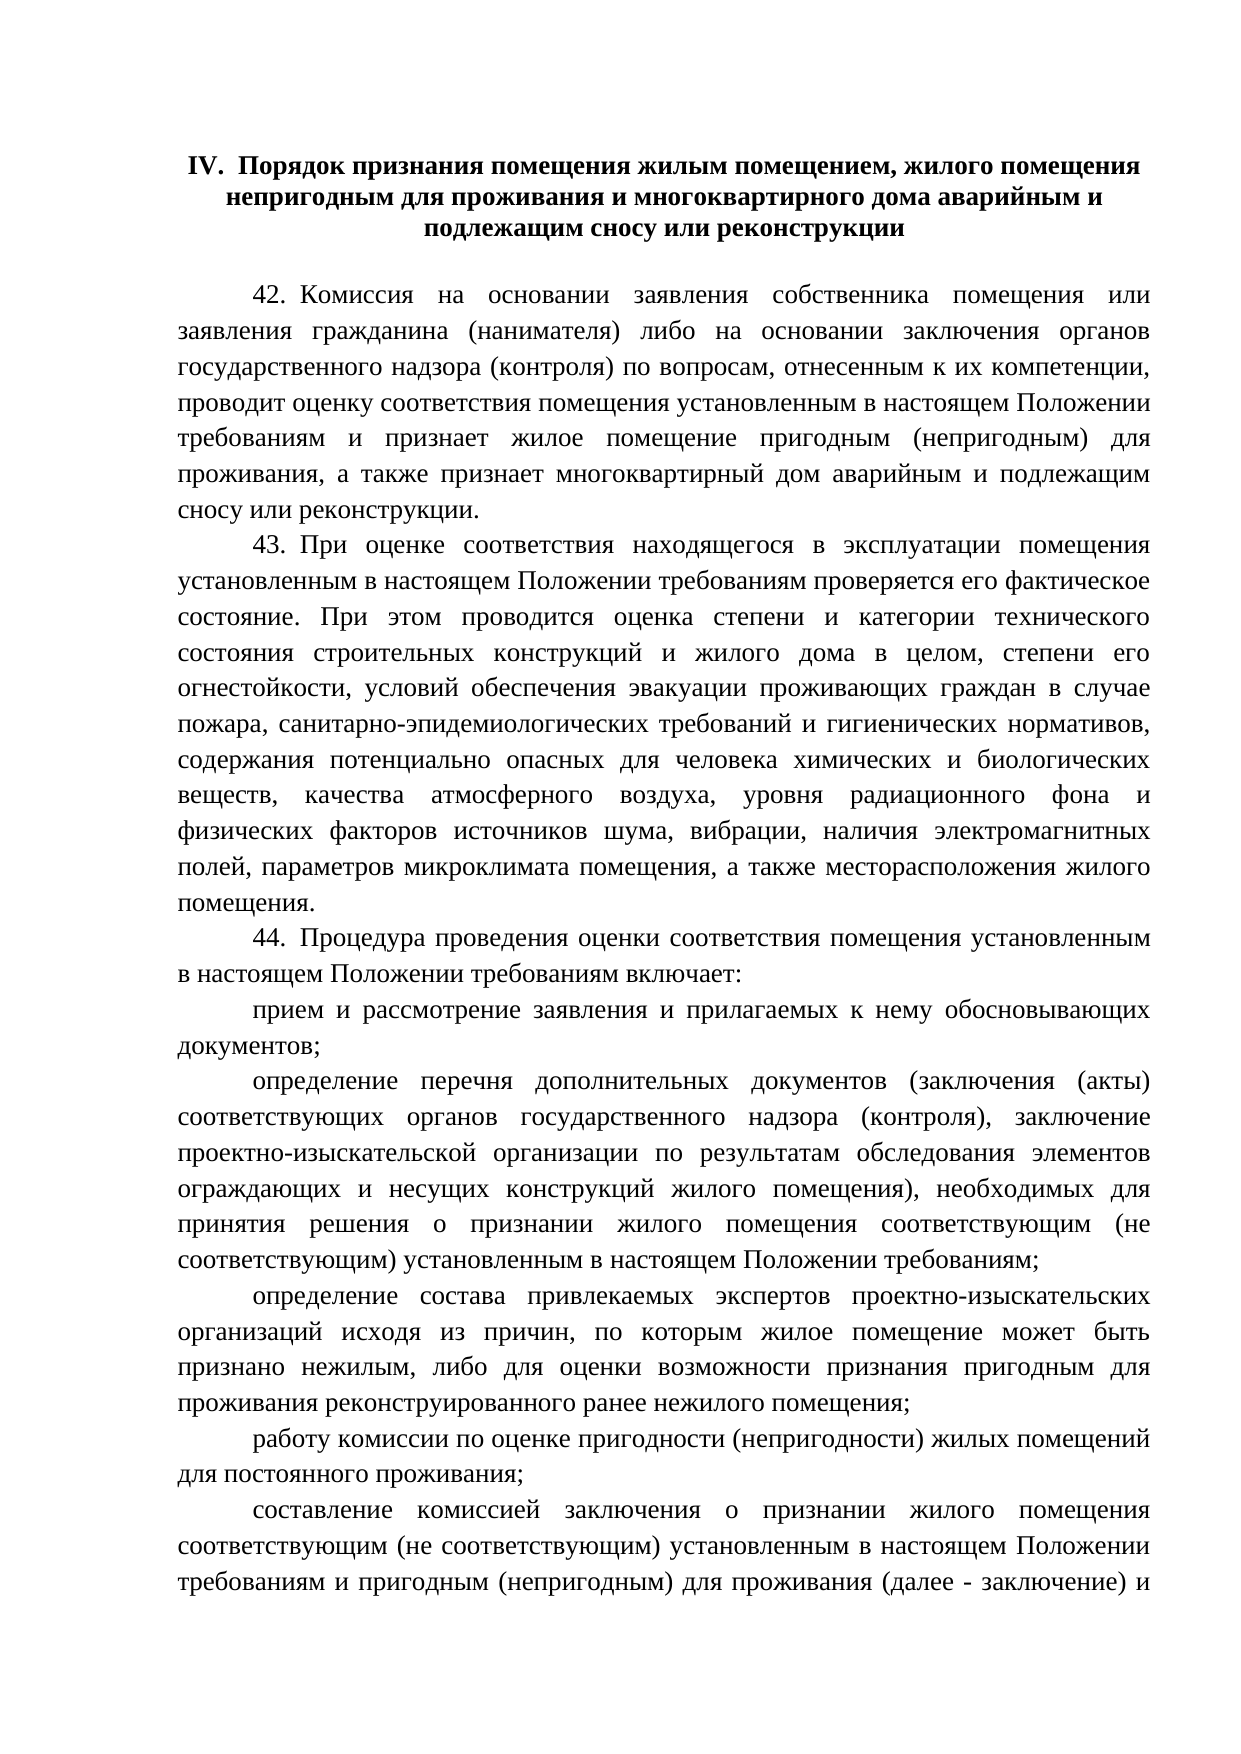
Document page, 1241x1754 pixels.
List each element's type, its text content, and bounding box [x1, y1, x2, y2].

text 44. Процедура проведения оценки соответствия помещения установленным в настоящем Положении требованиям включает: [177, 922, 1152, 988]
text 43. При оценке соответствия находящегося в эксплуатации помещения установленным в настоящем Положении требованиям проверяется его фактическое состояние. При этом проводится оценка степени и категории технического состояния строительных конструкций и жилого дома в целом, степени его огнестойкости, условий обеспечения эвакуации проживающих граждан в случае пожара, санитарно-эпидемиологических требований и гигиенических нормативов, содержания потенциально опасных для человека химических и биологических веществ, качества атмосферного воздуха, уровня радиационного фона и физических факторов источников шума, вибрации, наличия электромагнитных полей, параметров микроклимата помещения, а также месторасположения жилого помещения. [177, 528, 1152, 917]
subtitle IV. Порядок признания помещения жилым помещением, жилого помещения непригодным для проживания и многоквартирного дома аварийным и подлежащим сносу или реконструкции [177, 149, 1152, 243]
text 42. Комиссия на основании заявления собственника помещения или заявления гражданина (нанимателя) либо на основании заключения органов государственного надзора (контроля) по вопросам, отнесенным к их компетенции, проводит оценку соответствия помещения установленным в настоящем Положении требованиям и признает жилое помещение пригодным (непригодным) для проживания, а также признает многоквартирный дом аварийным и подлежащим сносу или реконструкции. [177, 278, 1152, 524]
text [177, 1493, 1152, 1596]
text определение перечня дополнительных документов (заключения (акты) соответствующих органов государственного надзора (контроля), заключение проектно-изыскательской организации по результатам обследования элементов ограждающих и несущих конструкций жилого помещения), необходимых для принятия решения о признании жилого помещения соответствующим (не соответствующим) установленным в настоящем Положении требованиям; [177, 1064, 1152, 1274]
text определение состава привлекаемых экспертов проектно-изыскательских организаций исходя из причин, по которым жилое помещение может быть признано нежилым, либо для оценки возможности признания пригодным для проживания реконструированного ранее нежилого помещения; [177, 1279, 1152, 1417]
text работу комиссии по оценке пригодности (непригодности) жилых помещений для постоянного проживания; [177, 1422, 1152, 1489]
text прием и рассмотрение заявления и прилагаемых к нему обосновывающих документов; [177, 993, 1152, 1060]
